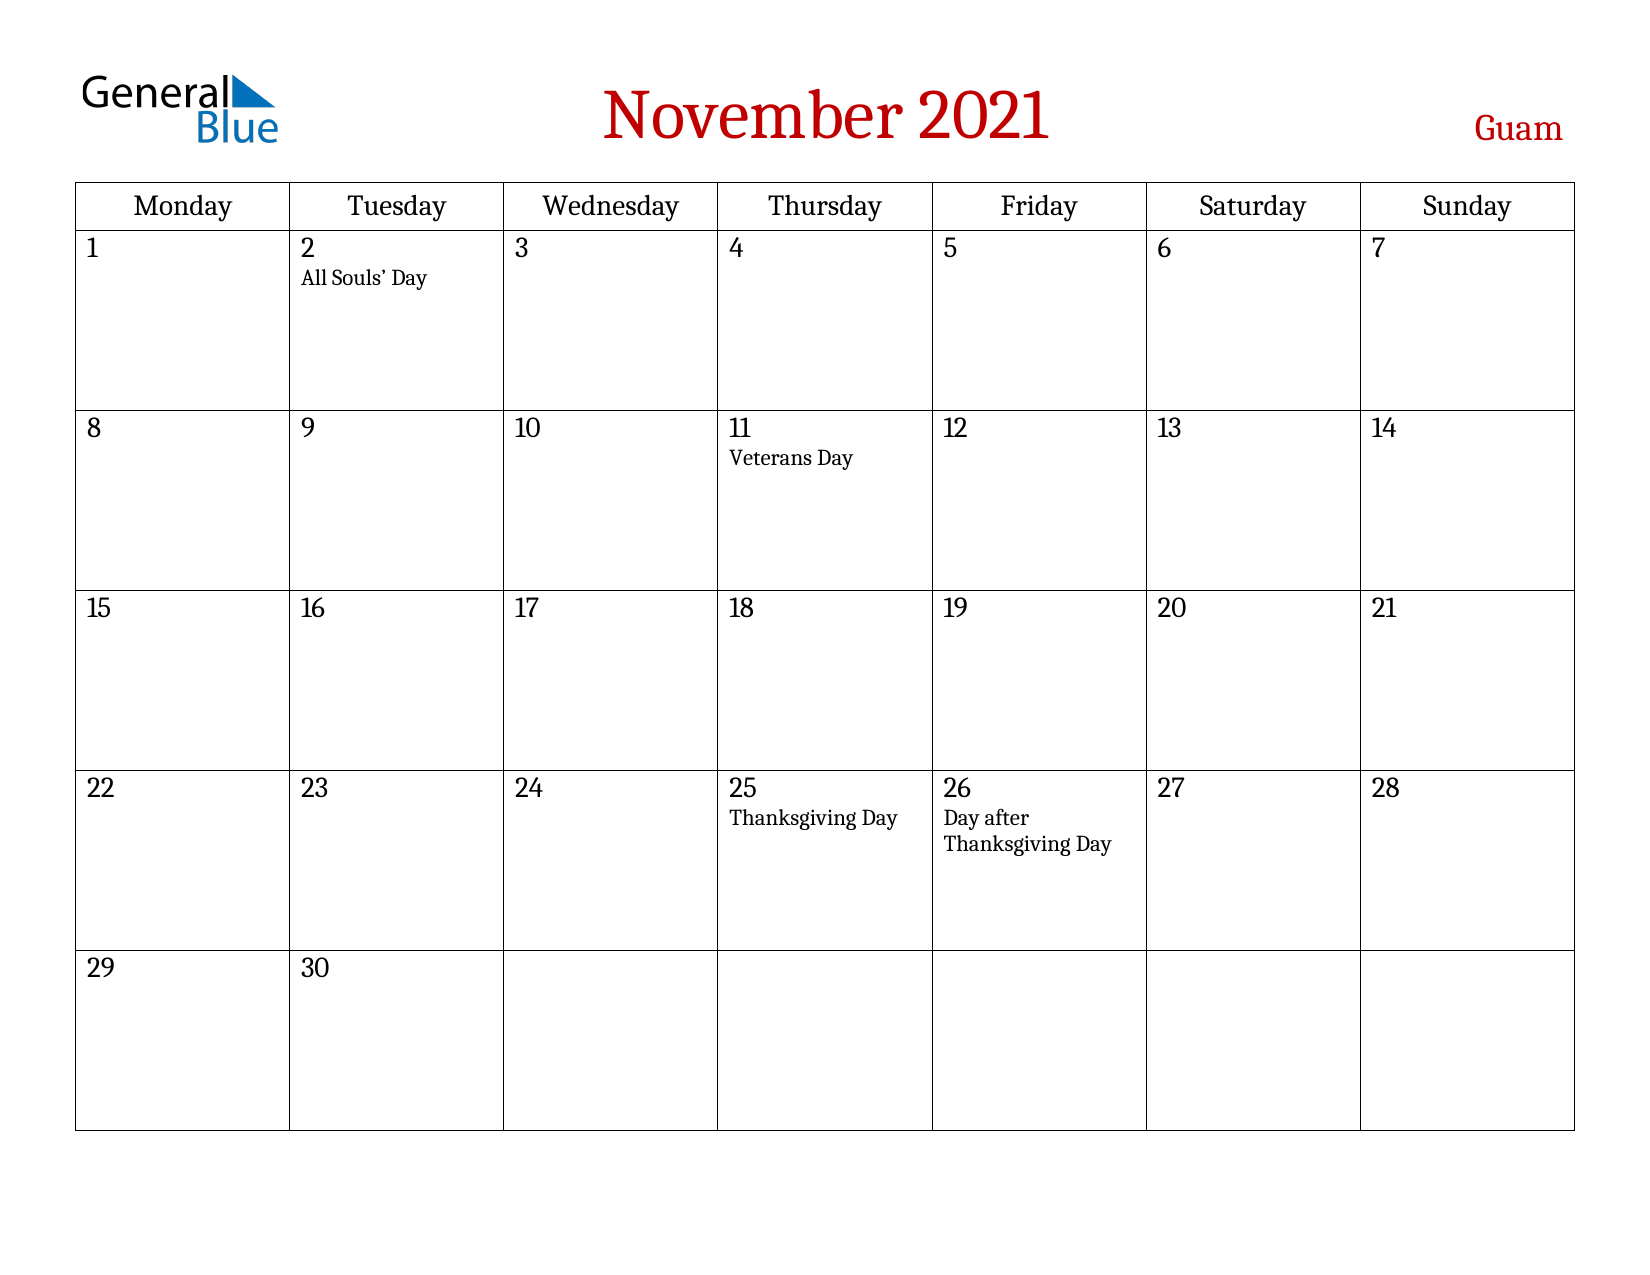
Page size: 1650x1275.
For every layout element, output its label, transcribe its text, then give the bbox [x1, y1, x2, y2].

table_cell [718, 985, 932, 1130]
table_cell Friday [933, 183, 1146, 230]
table_cell 30 [290, 951, 503, 985]
table_cell 21 [1361, 591, 1574, 625]
table_cell Veterans Day [718, 445, 932, 590]
table_cell [504, 805, 717, 950]
table_cell [718, 625, 932, 770]
table_cell 12 [933, 411, 1146, 444]
table_cell 3 [504, 231, 717, 264]
table_cell [933, 445, 1146, 590]
table_cell 6 [1147, 231, 1360, 264]
table_cell Wednesday [504, 183, 717, 230]
table_cell [504, 625, 717, 770]
table_cell 8 [76, 411, 289, 444]
table_header November 2021 [504, 75, 1146, 182]
table_cell [76, 445, 289, 590]
table_cell [933, 625, 1146, 770]
table_cell 10 [504, 411, 717, 444]
table_cell [1361, 265, 1574, 410]
table_cell [1147, 445, 1360, 590]
table_cell [76, 625, 289, 770]
table_cell 18 [718, 591, 932, 625]
table_cell Saturday [1147, 183, 1360, 230]
table_cell 24 [504, 771, 717, 805]
table_cell 4 [718, 231, 932, 264]
table_cell 26 [933, 771, 1146, 805]
table_cell 17 [504, 591, 717, 625]
table_cell 2 [290, 231, 503, 264]
table_cell [933, 265, 1146, 410]
table_cell 28 [1361, 771, 1574, 805]
table_cell 27 [1147, 771, 1360, 805]
table_cell 23 [290, 771, 503, 805]
table_cell [1147, 625, 1360, 770]
table_cell [504, 445, 717, 590]
picture [82, 75, 278, 143]
table_cell [933, 985, 1146, 1130]
table_cell [1147, 265, 1360, 410]
table_cell [1361, 951, 1574, 985]
table_cell [290, 625, 503, 770]
table_cell [504, 265, 717, 410]
table_cell 1 [76, 231, 289, 264]
table_cell 20 [1147, 591, 1360, 625]
table_cell [290, 805, 503, 950]
table_cell 14 [1361, 411, 1574, 444]
table_cell [1361, 445, 1574, 590]
table_cell [76, 985, 289, 1130]
table_header Guam [1146, 75, 1574, 182]
table_cell 7 [1361, 231, 1574, 264]
table_cell 16 [290, 591, 503, 625]
table_cell 9 [290, 411, 503, 444]
table_cell All Souls’ Day [290, 265, 503, 410]
table_cell Monday [76, 183, 289, 230]
table_cell Thanksgiving Day [718, 805, 932, 950]
table_cell [504, 951, 717, 985]
table_cell [76, 265, 289, 410]
table_cell [1147, 985, 1360, 1130]
table_cell [718, 265, 932, 410]
table_cell [1147, 951, 1360, 985]
table_cell [933, 951, 1146, 985]
table_cell [290, 985, 503, 1130]
table_cell 15 [76, 591, 289, 625]
table_cell 13 [1147, 411, 1360, 444]
table_cell 29 [76, 951, 289, 985]
table_cell 22 [76, 771, 289, 805]
table_cell [1361, 625, 1574, 770]
table_cell 5 [933, 231, 1146, 264]
table_cell [718, 951, 932, 985]
table_cell Day after Thanksgiving Day [933, 805, 1146, 950]
table_header [76, 75, 503, 182]
table_cell [1147, 805, 1360, 950]
table_cell [1361, 805, 1574, 950]
table_cell 25 [718, 771, 932, 805]
table_cell [504, 985, 717, 1130]
table_cell [1361, 985, 1574, 1130]
table_cell [76, 805, 289, 950]
table_cell Sunday [1361, 183, 1574, 230]
table_cell Thursday [718, 183, 932, 230]
table_cell 11 [718, 411, 932, 444]
table_cell [290, 445, 503, 590]
table_cell Tuesday [290, 183, 503, 230]
table_cell 19 [933, 591, 1146, 625]
